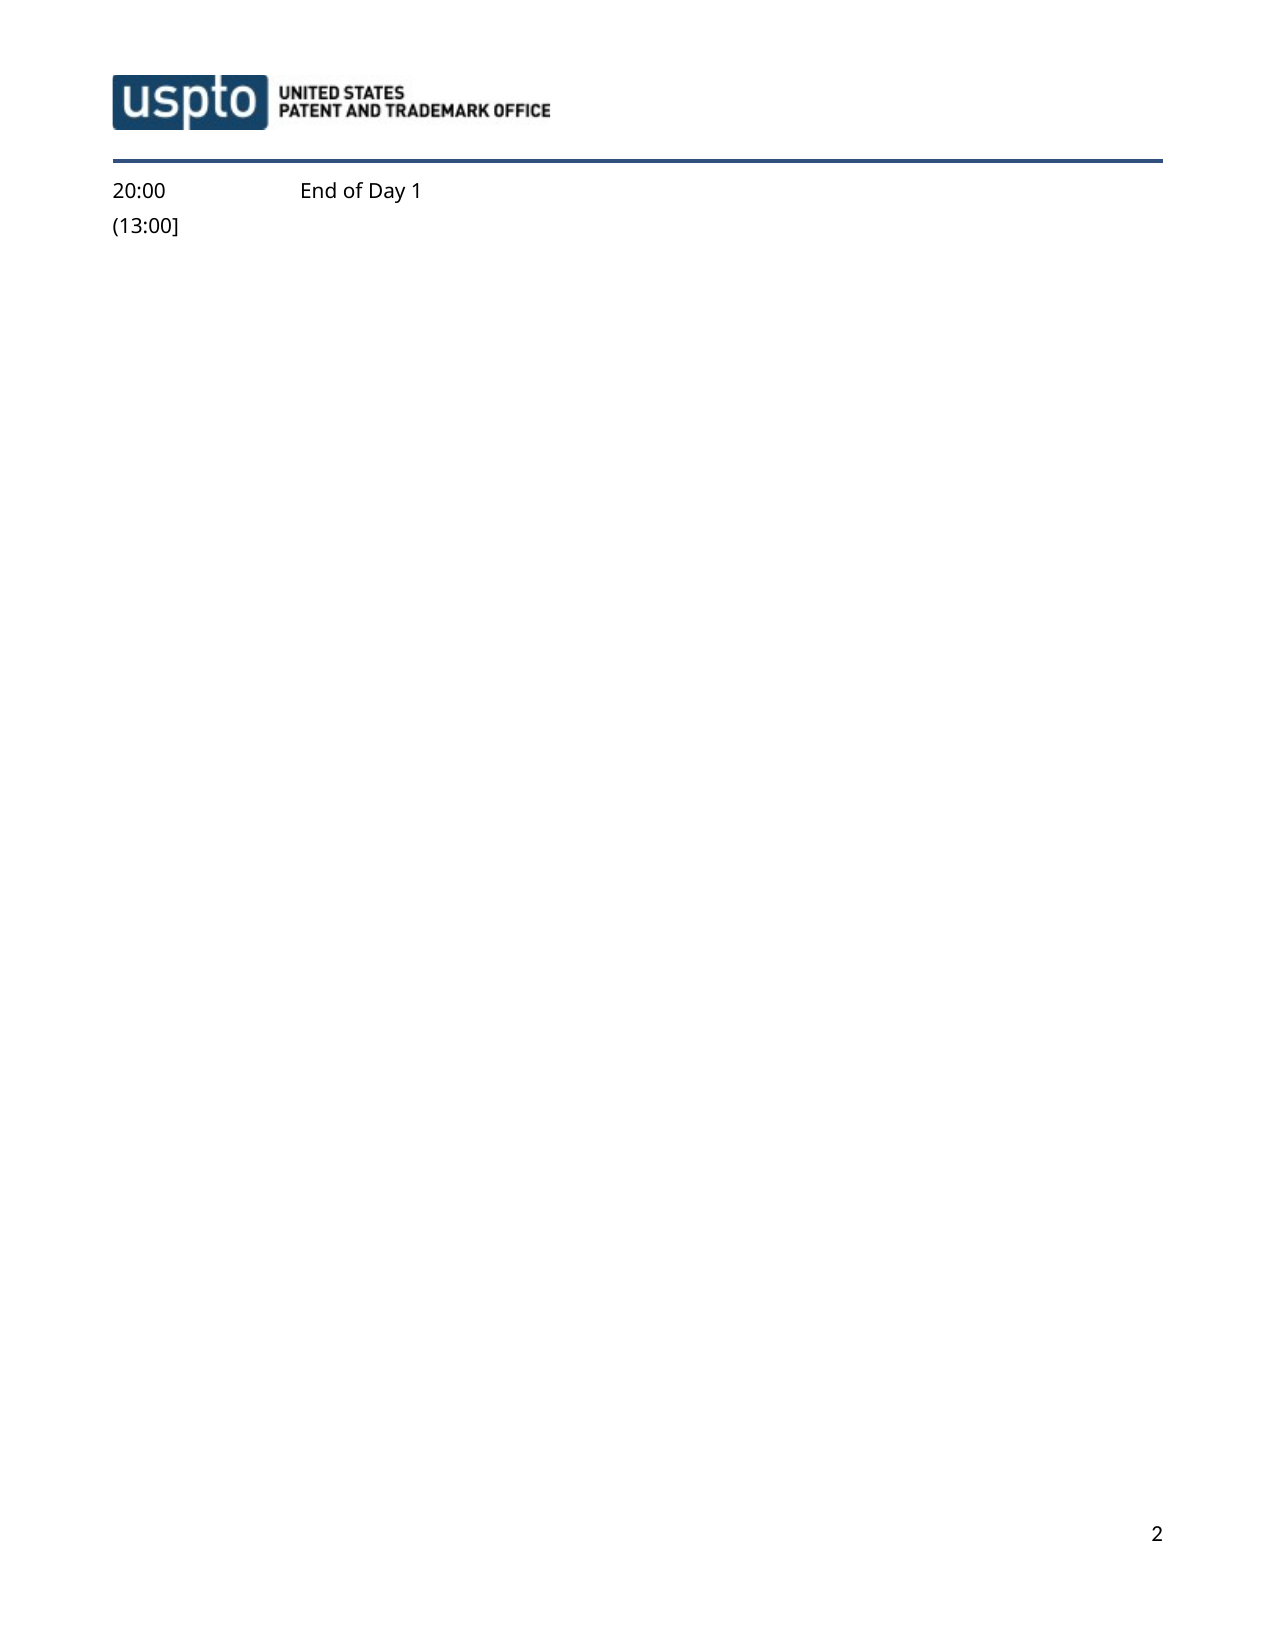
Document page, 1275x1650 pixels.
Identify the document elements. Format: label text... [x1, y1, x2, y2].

text (13:00] [112, 211, 1162, 240]
text 20:00 End of Day 1 [112, 177, 1162, 205]
